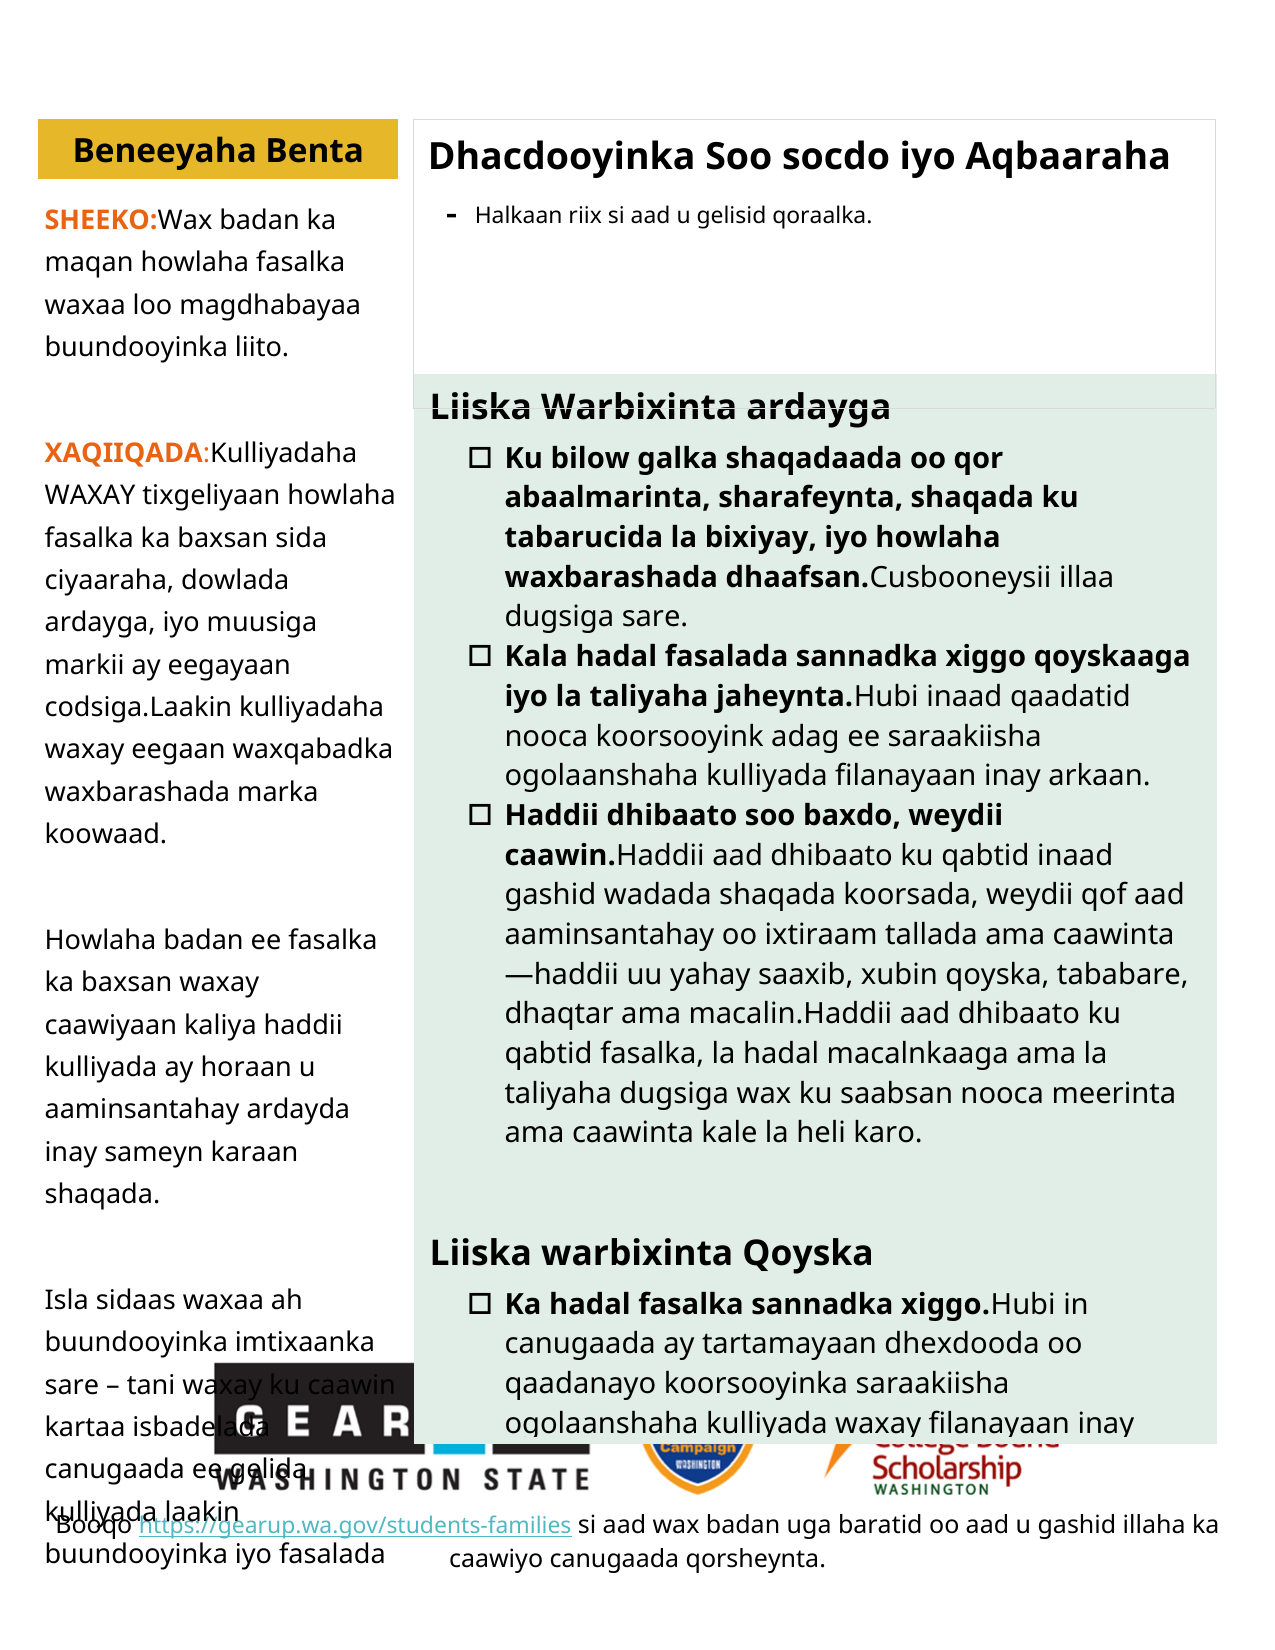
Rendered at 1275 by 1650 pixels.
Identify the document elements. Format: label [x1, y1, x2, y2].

picture [205, 1356, 1070, 1507]
